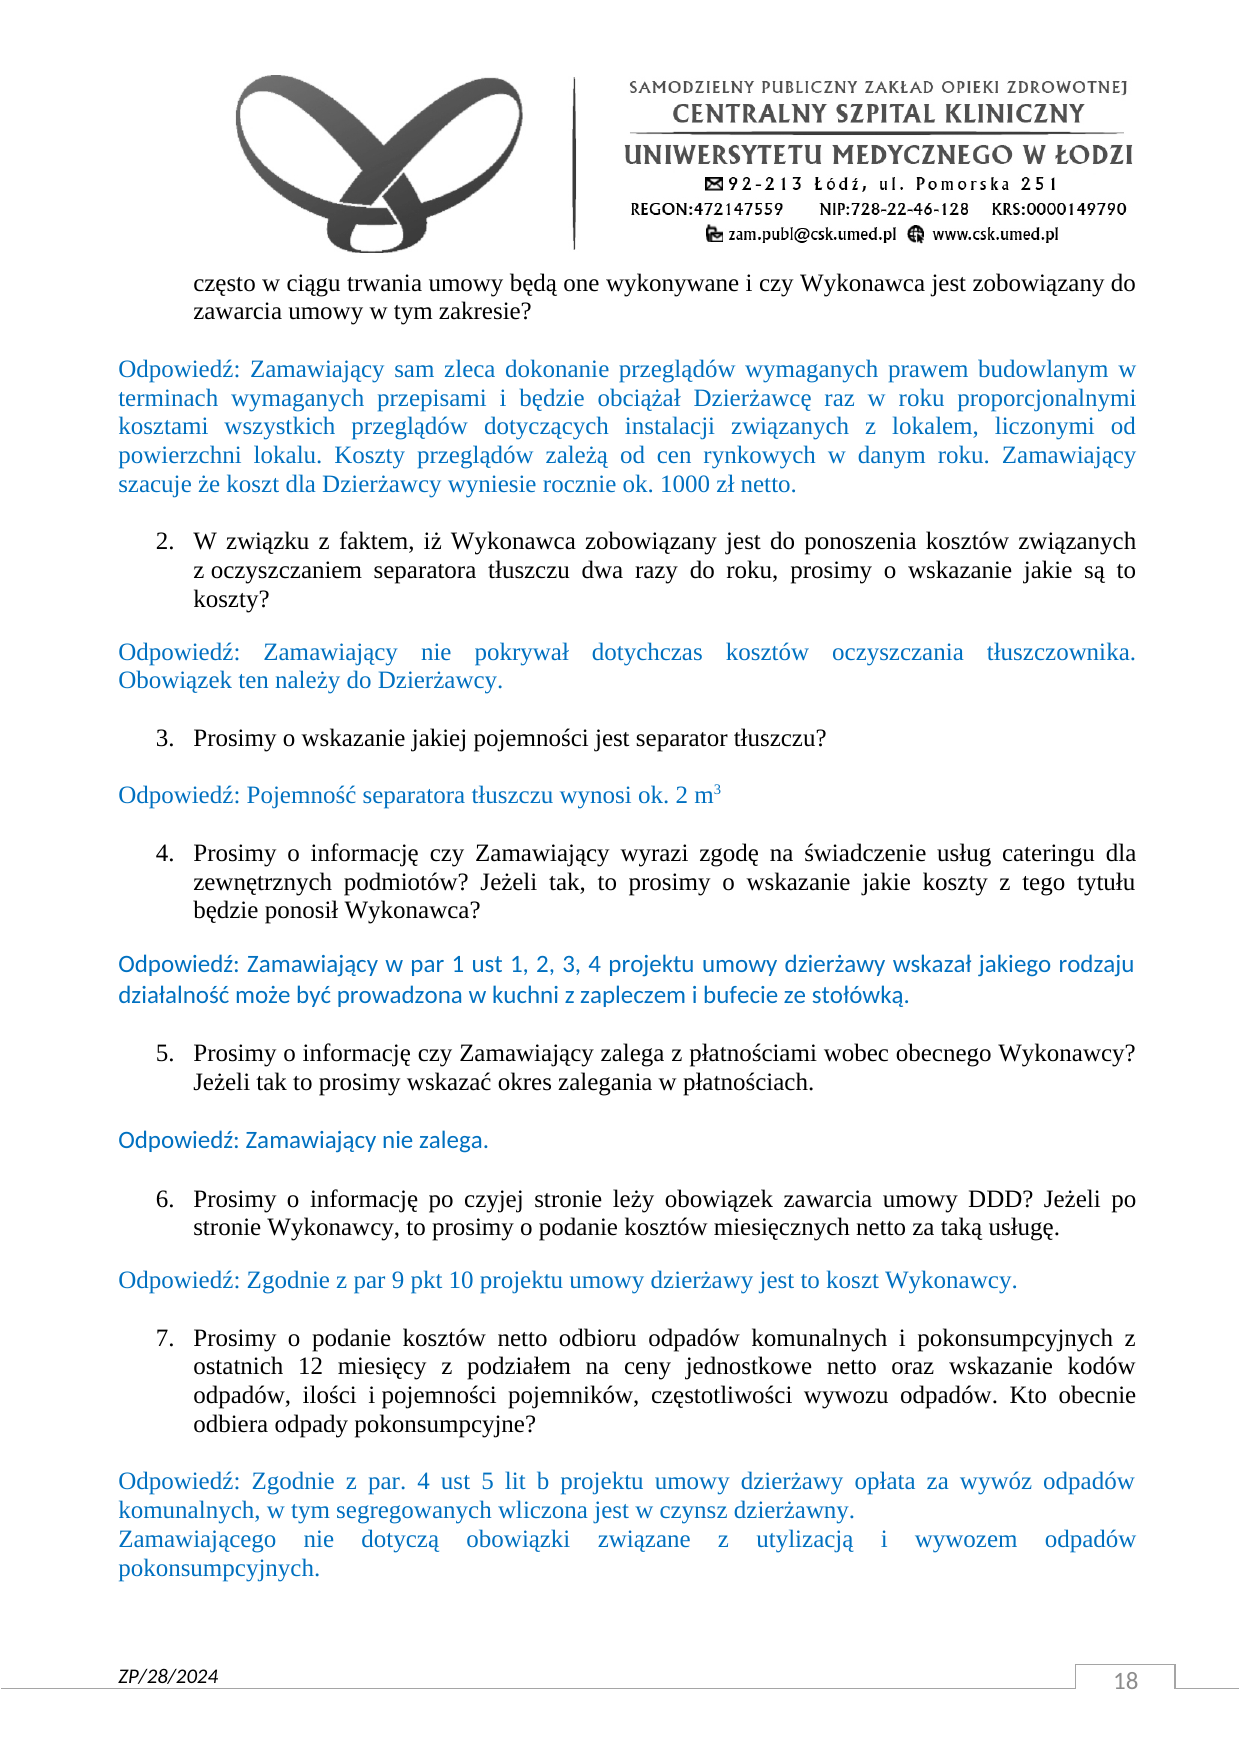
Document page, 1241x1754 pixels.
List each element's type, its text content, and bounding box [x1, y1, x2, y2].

text Zamawiającego nie dotyczą obowiązki związane z utylizacją i wywozem odpadów pokonsumpcyjnych. [118, 1524, 1137, 1581]
text Odpowiedź: Zamawiający w par 1 ust 1, 2, 3, 4 projektu umowy dzierżawy wskazał jakiego rodzaju działalność może być prowadzona w kuchni z zapleczem i bufecie ze stołówką. [118, 948, 1137, 1009]
list Prosimy o podanie kosztów netto odbioru odpadów komunalnych i pokonsumpcyjnych z ostatnich 12 miesięcy z podziałem na ceny jednostkowe netto oraz wskazanie kodów odpadów, ilości i pojemności pojemników, częstotliwości wywozu odpadów. Kto obecnie odbiera odpady pokonsumpcyjne? [156, 1323, 1137, 1438]
text Odpowiedź: Zamawiający nie pokrywał dotychczas kosztów oczyszczania tłuszczownika. Obowiązek ten należy do Dzierżawcy. [118, 637, 1137, 694]
list W związku z faktem, iż Wykonawca zobowiązany jest do ponoszenia kosztów związanych z oczyszczaniem separatora tłuszczu dwa razy do roku, prosimy o wskazanie jakie są to koszty? [156, 526, 1137, 613]
text Odpowiedź: Zamawiający sam zleca dokonanie przeglądów wymaganych prawem budowlanym w terminach wymaganych przepisami i będzie obciążał Dzierżawcę raz w roku proporcjonalnymi kosztami wszystkich przeglądów dotyczących instalacji związanych z lokalem, liczonymi od powierzchni lokalu. Koszty przeglądów zależą od cen rynkowych w danym roku. Zamawiający szacuje że koszt dla Dzierżawcy wyniesie rocznie ok. 1000 zł netto. [118, 354, 1137, 498]
list Prosimy o wskazanie jakiej pojemności jest separator tłuszczu? [156, 723, 1137, 752]
list Prosimy o informację czy Zamawiający zalega z płatnościami wobec obecnego Wykonawcy? Jeżeli tak to prosimy wskazać okres zalegania w płatnościach. [156, 1038, 1137, 1096]
text Odpowiedź: Zamawiający nie zalega. [118, 1124, 1137, 1155]
picture [232, 70, 1138, 256]
text Odpowiedź: Zgodnie z par. 4 ust 5 lit b projektu umowy dzierżawy opłata za wywóz odpadów komunalnych, w tym segregowanych wliczona jest w czynsz dzierżawny. [118, 1466, 1137, 1524]
text Odpowiedź: Zgodnie z par 9 pkt 10 projektu umowy dzierżawy jest to koszt Wykonawcy. [118, 1265, 1137, 1294]
list Prosimy o informację czy Zamawiający wyrazi zgodę na świadczenie usług cateringu dla zewnętrznych podmiotów? Jeżeli tak, to prosimy o wskazanie jakie koszty z tego tytułu będzie ponosił Wykonawca? [156, 838, 1137, 924]
text Odpowiedź: Pojemność separatora tłuszczu wynosi ok. 2 m3 [118, 781, 1137, 809]
list Prosimy o informację po czyjej stronie leży obowiązek zawarcia umowy DDD? Jeżeli po stronie Wykonawcy, to prosimy o podanie kosztów miesięcznych netto za taką usługę. [156, 1184, 1137, 1241]
